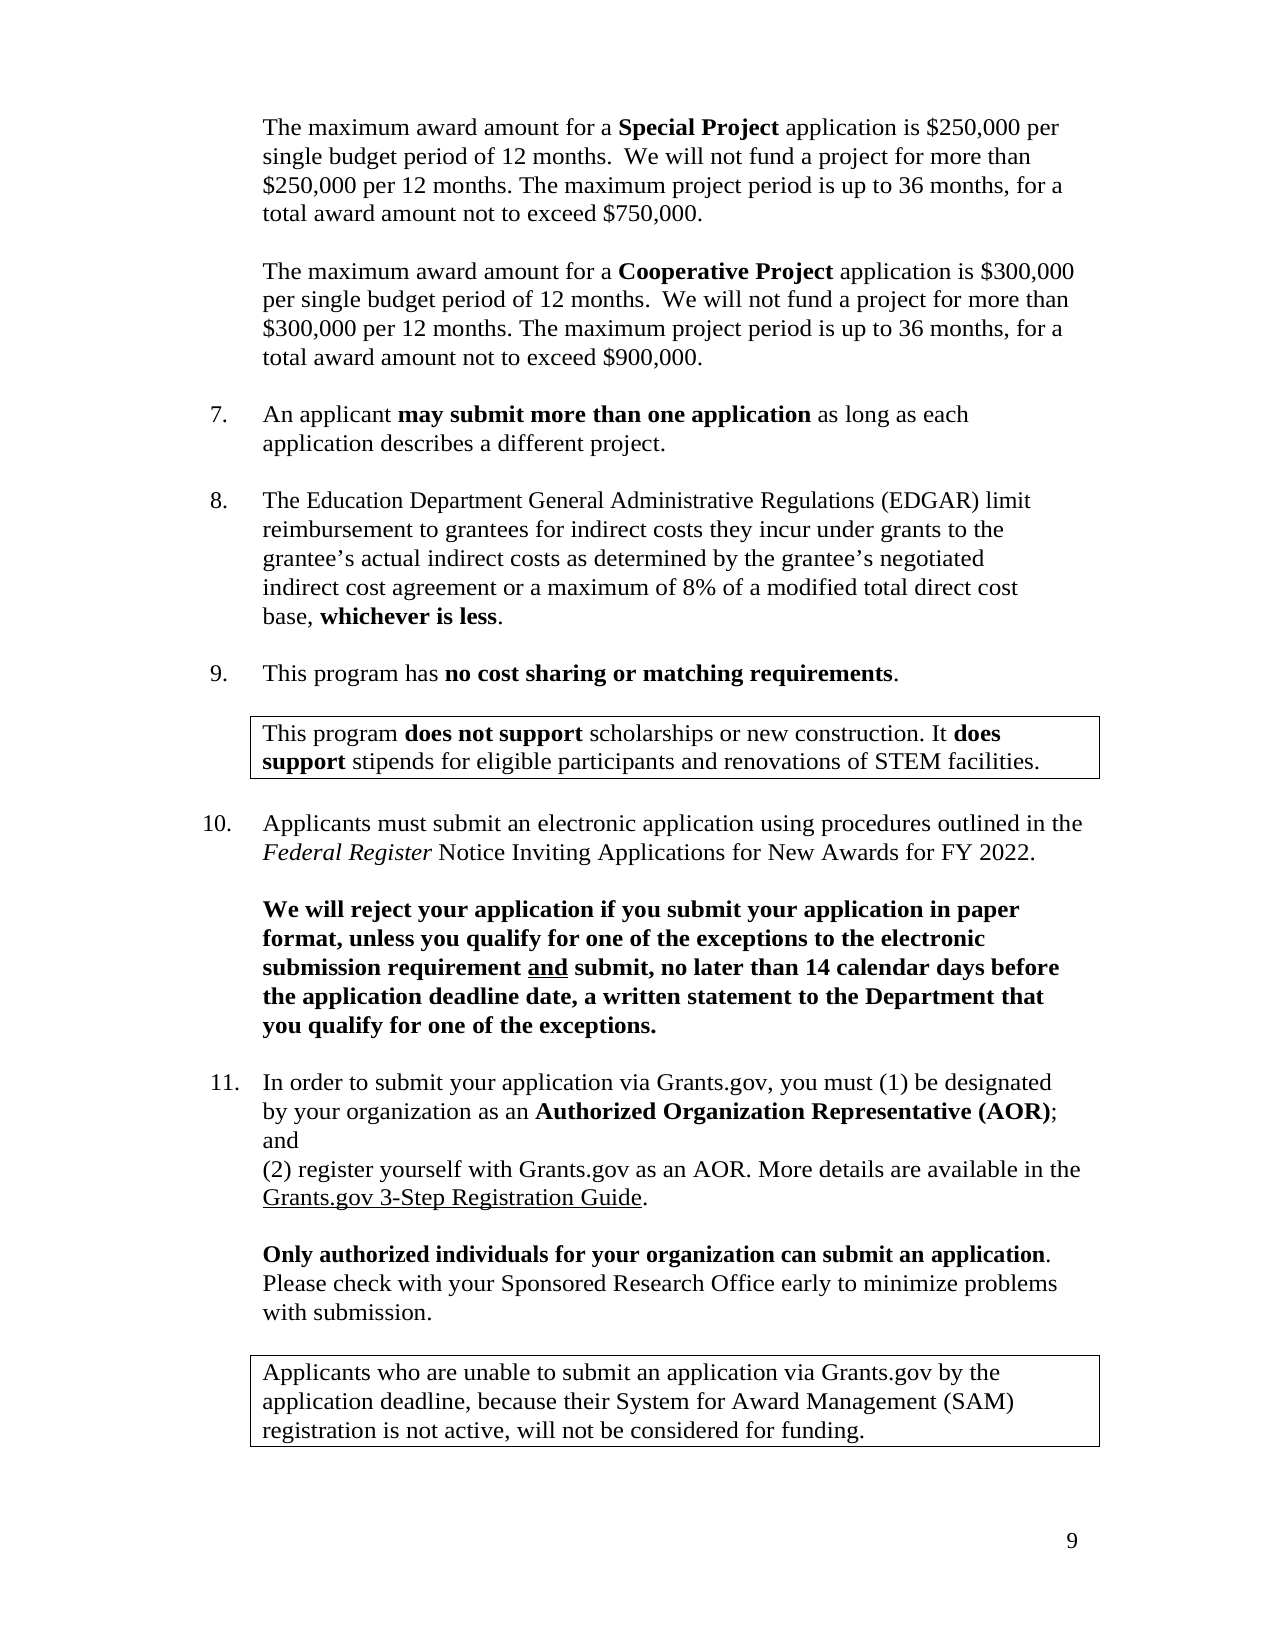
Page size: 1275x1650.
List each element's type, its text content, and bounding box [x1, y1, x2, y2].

text The maximum award amount for a Special Project application is $250,000 per single budget period of 12 months. We will not fund a project for more than [262, 113, 1086, 169]
text (2) register yourself with Grants.gov as an AOR. More details are available in the Grants.gov 3-Step Registration Guide. [262, 1155, 1085, 1211]
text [262, 171, 1067, 227]
text Only authorized individuals for your organization can submit an application. Please check with your Sponsored Research Office early to minimize problems with submission. [262, 1240, 1086, 1326]
text Federal Register Notice Inviting Applications for New Awards for FY 2022. [262, 838, 1242, 866]
text The maximum award amount for a Cooperative Project application is $300,000 per single budget period of 12 months. We will not fund a project for more than [262, 257, 1086, 313]
text $300,000 per 12 months. The maximum project period is up to 36 months, for a total award amount not to exceed $900,000. [262, 314, 1067, 371]
list An applicant may submit more than one application as long as each application describes a different project. [210, 400, 1084, 457]
list In order to submit your application via Grants.gov, you must (1) be designated by your organization as an Authorized Organization Representative (AOR); and [210, 1068, 1080, 1153]
list Applicants must submit an electronic application using procedures outlined in the [202, 809, 1242, 837]
list This program has no cost sharing or matching requirements. [210, 659, 1242, 686]
subtitle We will reject your application if you submit your application in paper format, unless you qualify for one of the exceptions to the electronic submission requirement and submit, no later than 14 calendar days before the application deadline date, a written statement to the Department that you qualify for one of the exceptions. [262, 895, 1086, 1039]
list The Education Department General Administrative Regulations (EDGAR) limit reimbursement to grantees for indirect costs they incur under grants to the grantee’s actual indirect costs as determined by the grantee’s negotiated indirect cost agreement or a maximum of 8% of a modified total direct cost base, whichever is less. [210, 486, 1064, 629]
